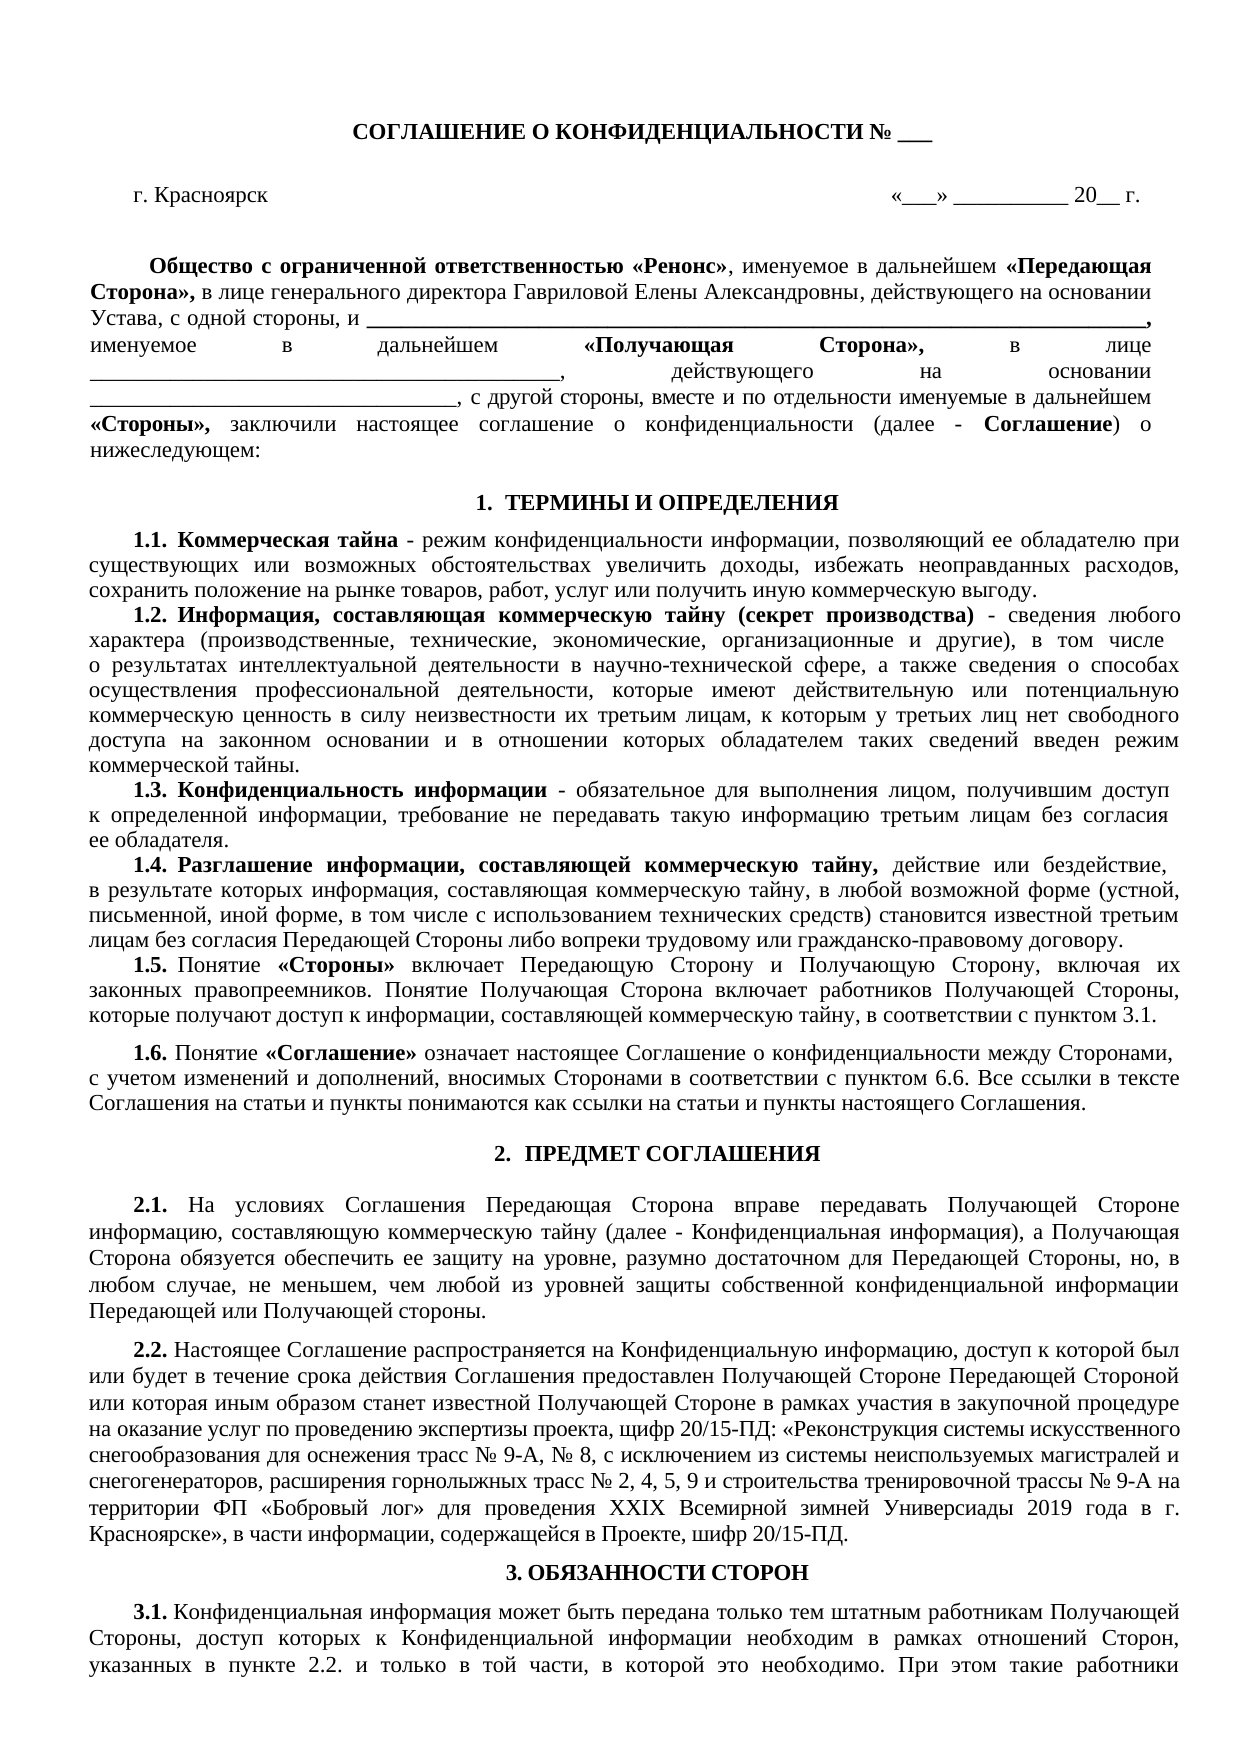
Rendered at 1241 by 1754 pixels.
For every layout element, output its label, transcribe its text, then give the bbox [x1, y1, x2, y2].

text 2.2. Настоящее Соглашение распространяется на Конфиденциальную информацию, доступ к которой был или будет в течение срока действия Соглашения предоставлен Получающей Стороне Передающей Стороной или которая иным образом станет известной Получающей Стороне в рамках участия в закупочной процедуре на оказание услуг по проведению экспертизы проекта, щифр 20/15-ПД: «Реконструкция системы искусственного снегообразования для оснежения трасс № 9-А, № 8, с исключением из системы неиспользуемых магистралей и снегогенераторов, расширения горнолыжных трасс № 2, 4, 5, 9 и строительства тренировочной трассы № 9-А на территории ФП «Бобровый лог» для проведения ХХIХ Всемирной зимней Универсиады 2019 года в г. Красноярске», в части информации, содержащейся в Проекте, шифр 20/15-ПД. [89, 1336, 1181, 1547]
title СОГЛАШЕНИЕ О КОНФИДЕНЦИАЛЬНОСТИ № ___ [89, 118, 1152, 144]
list Коммерческая тайна - режим конфиденциальности информации, позволяющий ее обладателю при существующих или возможных обстоятельствах увеличить доходы, избежать неоправданных расходов, сохранить положение на рынке товаров, работ, услуг или получить иную коммерческую выгоду. [89, 528, 1181, 603]
list Информация, составляющая коммерческую тайну (секрет производства) - сведения любого характера (производственные, технические, экономические, организационные и другие), в том числе о результатах интеллектуальной деятельности в научно-технической сфере, а также сведения о способах осуществления профессиональной деятельности, которые имеют действительную или потенциальную коммерческую ценность в силу неизвестности их третьим лицам, к которым у третьих лиц нет свободного доступа на законном основании и в отношении которых обладателем таких сведений введен режим коммерческой тайны. [89, 603, 1181, 778]
list Понятие «Стороны» включает Передающую Сторону и Получающую Сторону, включая их законных правопреемников. Понятие Получающая Сторона включает работников Получающей Стороны, которые получают доступ к информации, составляющей коммерческую тайну, в соответствии с пунктом 3.1. [89, 953, 1181, 1028]
text Общество с ограниченной ответственностью «Ренонс», именуемое в дальнейшем «Передающая Сторона», в лице генерального директора Гавриловой Елены Александровны, действующего на основании Устава, с одной стороны, и ____________________________________________________________________, именуемое в дальнейшем «Получающая Сторона», в лице _________________________________________, действующего на основании ________________________________, с другой стороны, вместе и по отдельности именуемые в дальнейшем «Стороны», заключили настоящее соглашение о конфиденциальности (далее - Соглашение) о нижеследующем: [90, 252, 1152, 462]
list ТЕРМИНЫ И ОПРЕДЕЛЕНИЯ [89, 489, 1181, 515]
list ПРЕДМЕТ СОГЛАШЕНИЯ [89, 1140, 1181, 1167]
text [89, 1598, 1181, 1677]
text 2.1. На условиях Соглашения Передающая Сторона вправе передавать Получающей Стороне информацию, составляющую коммерческую тайну (далее - Конфиденциальная информация), а Получающая Сторона обязуется обеспечить ее защиту на уровне, разумно достаточном для Передающей Стороны, но, в любом случае, не меньшем, чем любой из уровней защиты собственной конфиденциальной информации Передающей или Получающей стороны. [89, 1192, 1181, 1323]
text 3. ОБЯЗАННОСТИ СТОРОН [89, 1559, 1181, 1586]
text 1.6. Понятие «Соглашение» означает настоящее Соглашение о конфиденциальности между Сторонами, с учетом изменений и дополнений, вносимых Сторонами в соответствии с пунктом 6.6. Все ссылки в тексте Соглашения на статьи и пункты понимаются как ссылки на статьи и пункты настоящего Соглашения. [89, 1040, 1181, 1115]
list Разглашение информации, составляющей коммерческую тайну, действие или бездействие, в результате которых информация, составляющая коммерческую тайну, в любой возможной форме (устной, письменной, иной форме, в том числе с использованием технических средств) становится известной третьим лицам без согласия Передающей Стороны либо вопреки трудовому или гражданско-правовому договору. [89, 853, 1181, 953]
list Конфиденциальность информации - обязательное для выполнения лицом, получившим доступ к определенной информации, требование не передавать такую информацию третьим лицам без согласия ее обладателя. [89, 778, 1181, 853]
title г. Красноярск «___» __________ 20__ г. [89, 181, 1181, 208]
